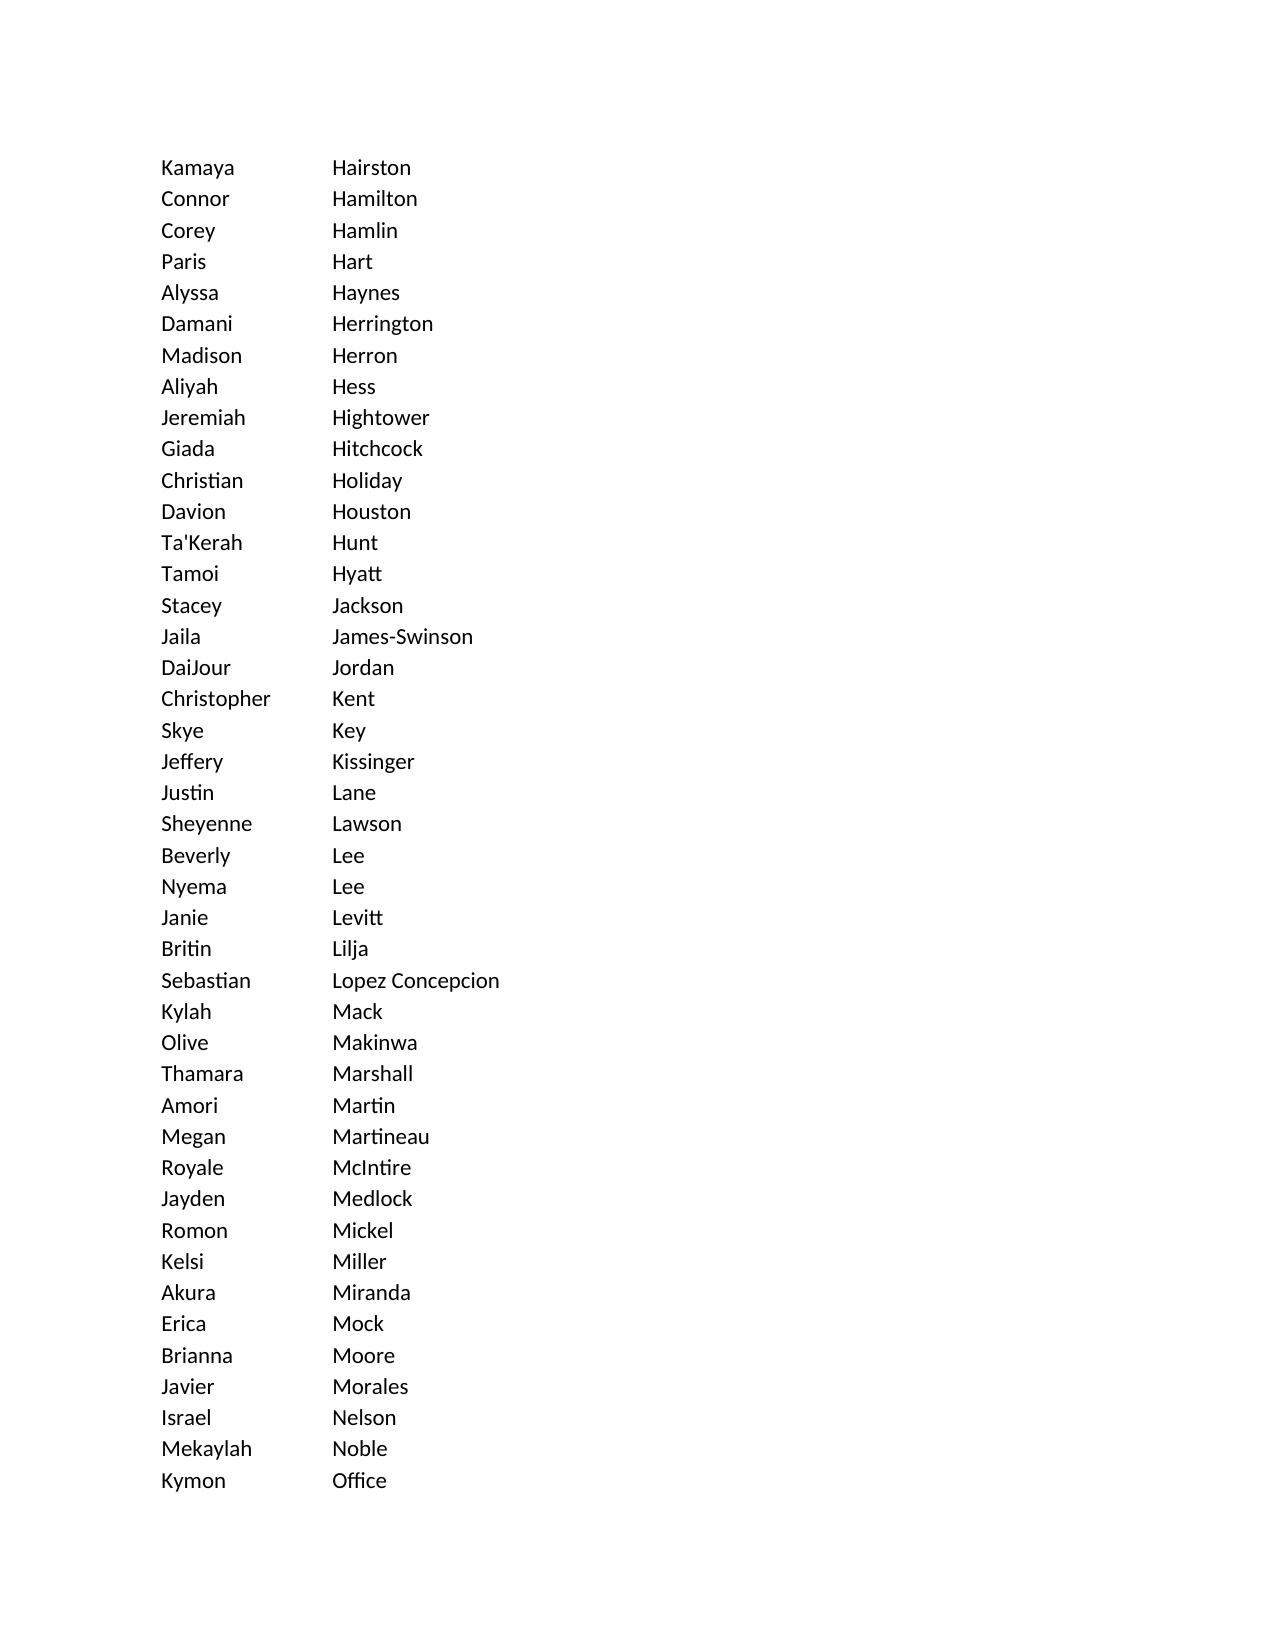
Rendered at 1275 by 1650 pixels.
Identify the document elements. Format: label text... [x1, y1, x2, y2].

table_cell Kamaya [150, 150, 321, 181]
table_cell Hitchcock [321, 431, 567, 462]
table_cell Kelsi [150, 1244, 321, 1275]
table_cell Moore [321, 1338, 567, 1369]
table_cell Hyatt [321, 556, 567, 587]
table_cell Nelson [321, 1400, 567, 1431]
table_cell Miller [321, 1244, 567, 1275]
table_cell Key [321, 713, 567, 744]
table_cell Lee [321, 869, 567, 900]
table_cell Jordan [321, 650, 567, 681]
table_cell James-Swinson [321, 619, 567, 650]
table_cell Hamlin [321, 213, 567, 244]
table_cell Christopher [150, 681, 321, 712]
table_cell Levitt [321, 900, 567, 931]
table_cell Hart [321, 244, 567, 275]
table_cell Morales [321, 1369, 567, 1400]
table_cell Amori [150, 1088, 321, 1119]
table_cell Olive [150, 1025, 321, 1056]
table_cell Giada [150, 431, 321, 462]
table_cell Jeffery [150, 744, 321, 775]
table_cell Haynes [321, 275, 567, 306]
table_cell Romon [150, 1213, 321, 1244]
table_cell Javier [150, 1369, 321, 1400]
table_cell Hightower [321, 400, 567, 431]
table_cell Sheyenne [150, 806, 321, 837]
table_cell Jayden [150, 1181, 321, 1212]
table_cell Makinwa [321, 1025, 567, 1056]
table_cell Kent [321, 681, 567, 712]
table_cell Akura [150, 1275, 321, 1306]
table_cell Brianna [150, 1338, 321, 1369]
table_cell Alyssa [150, 275, 321, 306]
table_cell Britin [150, 931, 321, 962]
table_cell Noble [321, 1431, 567, 1462]
table_cell Kylah [150, 994, 321, 1025]
table_cell Kymon [150, 1463, 321, 1494]
table_cell Tamoi [150, 556, 321, 587]
table_cell Corey [150, 213, 321, 244]
table_cell Office [321, 1463, 567, 1494]
table_cell Holiday [321, 463, 567, 494]
table_cell Hess [321, 369, 567, 400]
table_cell Miranda [321, 1275, 567, 1306]
table_cell Erica [150, 1306, 321, 1337]
table_cell Lee [321, 838, 567, 869]
table_cell Damani [150, 306, 321, 337]
table_cell Jeremiah [150, 400, 321, 431]
table_cell Lilja [321, 931, 567, 962]
table_cell Hunt [321, 525, 567, 556]
table_cell Davion [150, 494, 321, 525]
table_cell Israel [150, 1400, 321, 1431]
table_cell Beverly [150, 838, 321, 869]
table_cell Mack [321, 994, 567, 1025]
table_cell Sebastian [150, 963, 321, 994]
table_cell Houston [321, 494, 567, 525]
table_cell DaiJour [150, 650, 321, 681]
table_cell Paris [150, 244, 321, 275]
table_cell McIntire [321, 1150, 567, 1181]
table_cell Justin [150, 775, 321, 806]
table_cell Herron [321, 338, 567, 369]
table_cell Lawson [321, 806, 567, 837]
table_cell Aliyah [150, 369, 321, 400]
table_cell Lane [321, 775, 567, 806]
table_cell Skye [150, 713, 321, 744]
table_cell Martin [321, 1088, 567, 1119]
table_cell Lopez Concepcion [321, 963, 567, 994]
table_cell Mock [321, 1306, 567, 1337]
table_cell Thamara [150, 1056, 321, 1087]
table_cell Marshall [321, 1056, 567, 1087]
table_cell Hamilton [321, 181, 567, 212]
table_cell Stacey [150, 588, 321, 619]
table_cell Jaila [150, 619, 321, 650]
table_cell Herrington [321, 306, 567, 337]
table_cell Nyema [150, 869, 321, 900]
table_cell Hairston [321, 150, 567, 181]
table_cell Mickel [321, 1213, 567, 1244]
table_cell Mekaylah [150, 1431, 321, 1462]
table_cell Christian [150, 463, 321, 494]
table_cell Megan [150, 1119, 321, 1150]
table_cell Kissinger [321, 744, 567, 775]
table_cell Martineau [321, 1119, 567, 1150]
table_cell Ta'Kerah [150, 525, 321, 556]
table_cell Medlock [321, 1181, 567, 1212]
table_cell Jackson [321, 588, 567, 619]
table_cell Connor [150, 181, 321, 212]
table_cell Royale [150, 1150, 321, 1181]
table_cell Madison [150, 338, 321, 369]
table_cell Janie [150, 900, 321, 931]
